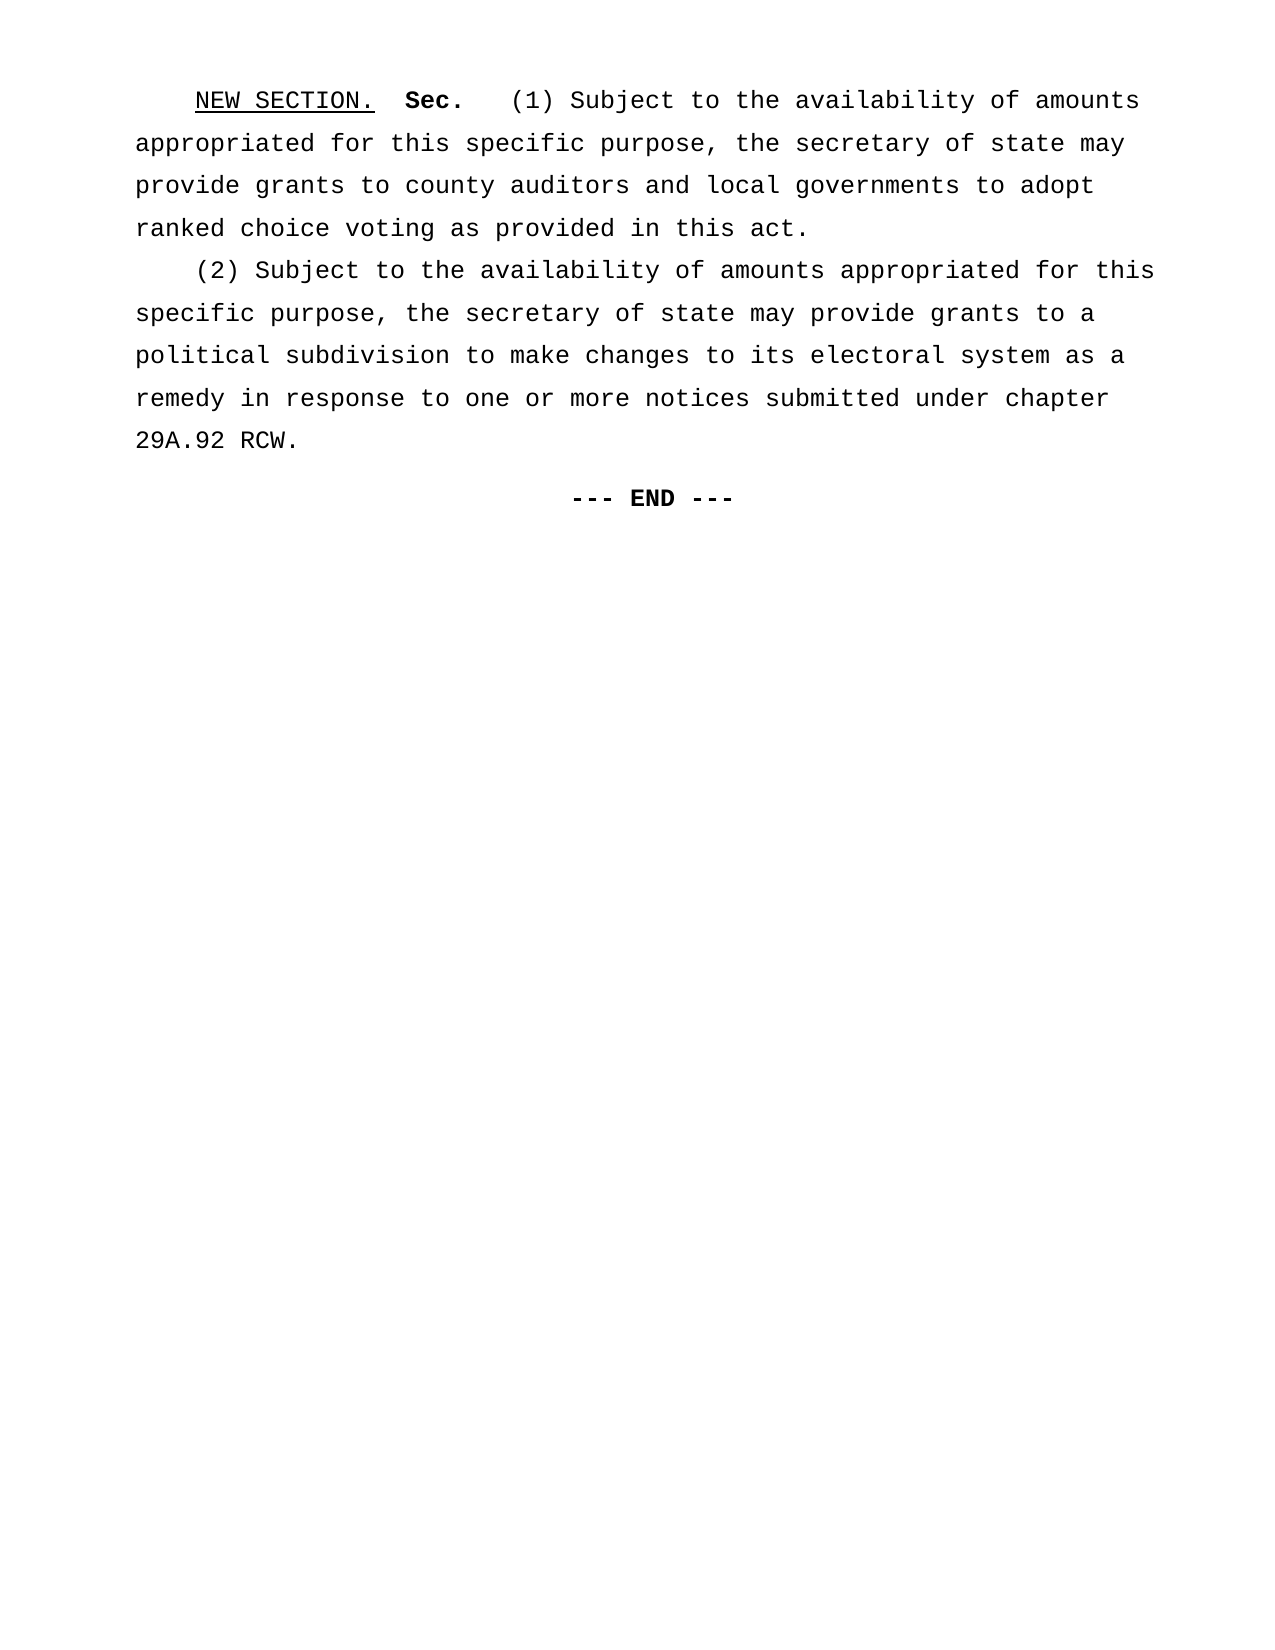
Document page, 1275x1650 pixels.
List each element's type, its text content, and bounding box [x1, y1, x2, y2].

text --- END --- [135, 486, 1170, 514]
text NEW SECTION. Sec. (1) Subject to the availability of amounts appropriated for this specific purpose, the secretary of state may provide grants to county auditors and local governments to adopt ranked choice voting as provided in this act. [135, 75, 1170, 245]
text (2) Subject to the availability of amounts appropriated for this specific purpose, the secretary of state may provide grants to a political subdivision to make changes to its electoral system as a remedy in response to one or more notices submitted under chapter 29A.92 RCW. [135, 245, 1170, 457]
